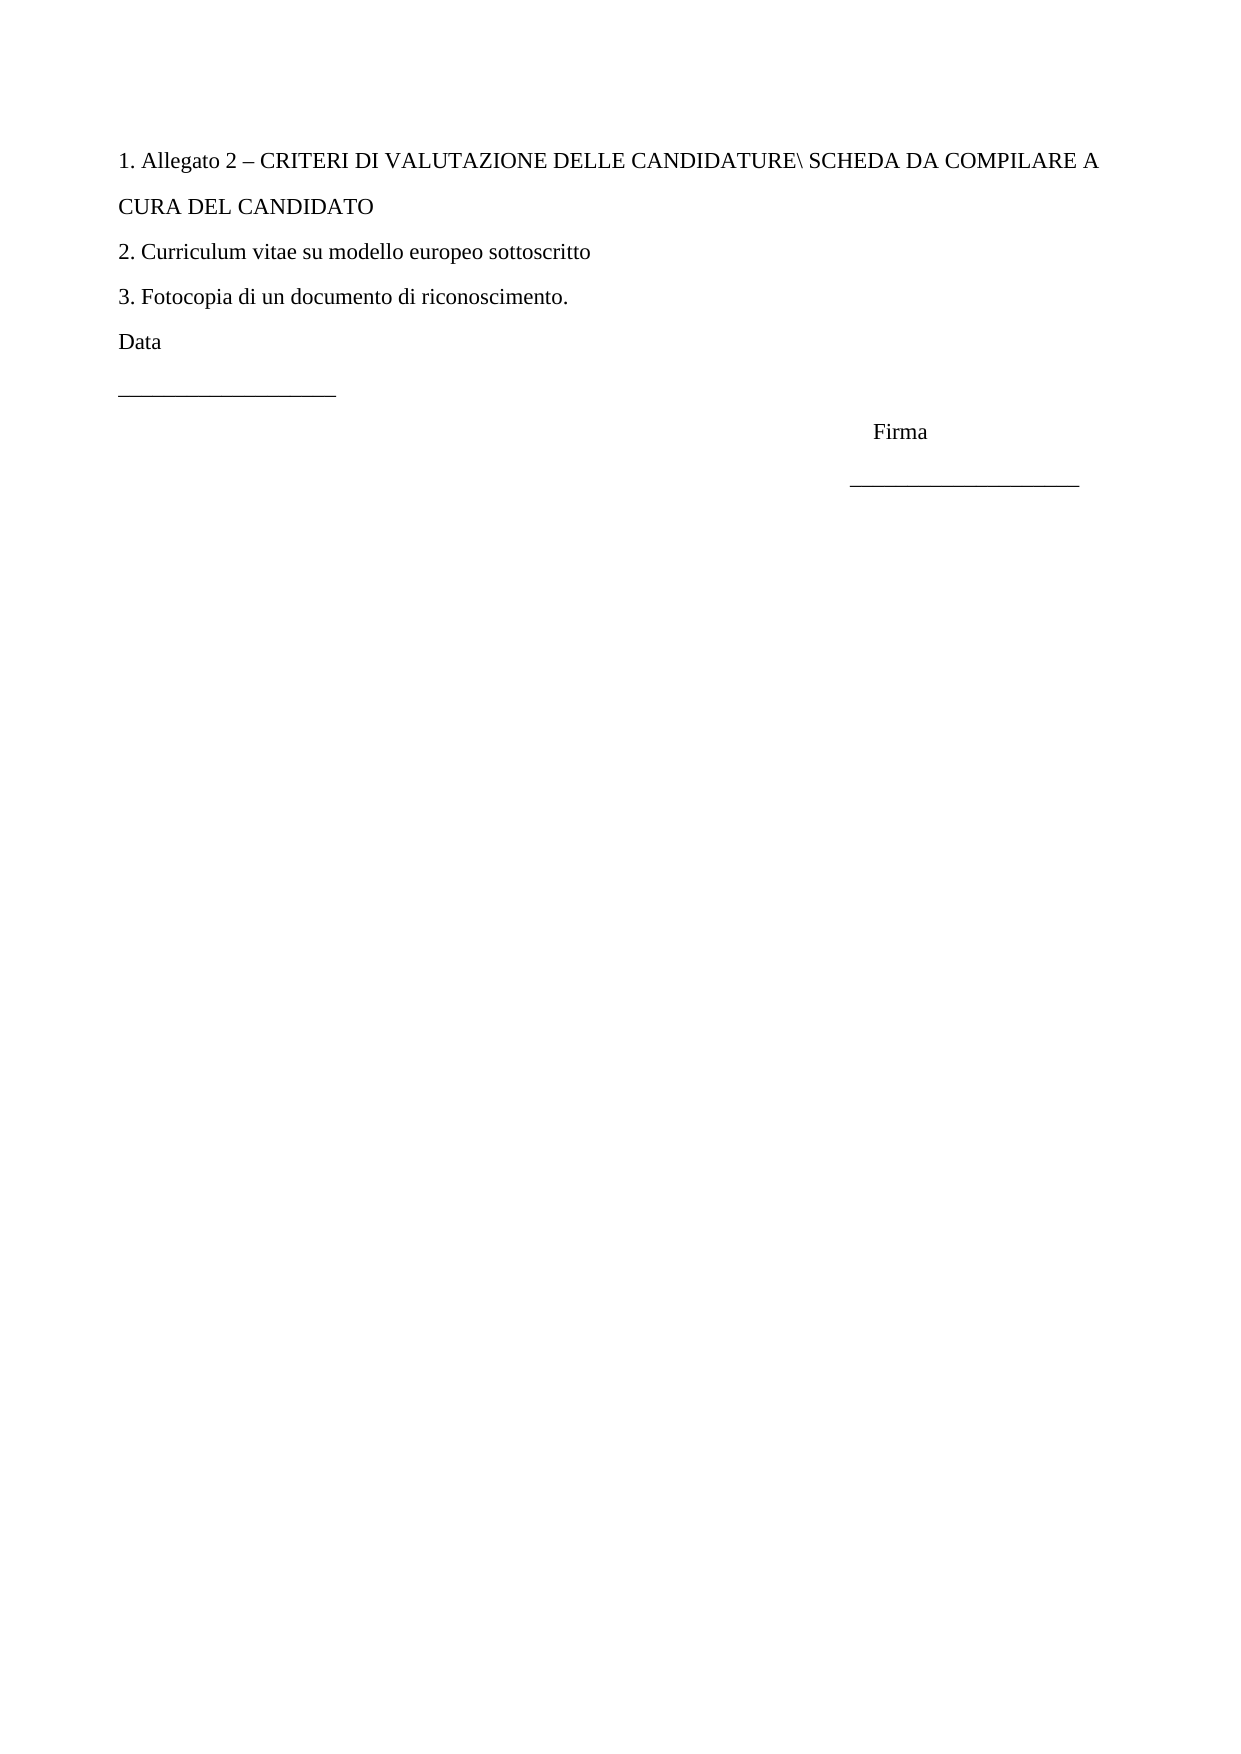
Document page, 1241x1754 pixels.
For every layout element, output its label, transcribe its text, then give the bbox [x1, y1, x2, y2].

text 2. Curriculum vitae su modello europeo sottoscritto [118, 238, 1122, 264]
text ___________________ [118, 373, 1122, 399]
text Data [118, 328, 1122, 354]
text 3. Fotocopia di un documento di riconoscimento. [118, 283, 1122, 309]
text 1. Allegato 2 – CRITERI DI VALUTAZIONE DELLE CANDIDATURE\ SCHEDA DA COMPILARE A [118, 148, 1122, 174]
text CURA DEL CANDIDATO [118, 193, 1122, 219]
text ____________________ [118, 463, 1122, 490]
text Firma [118, 418, 1122, 444]
